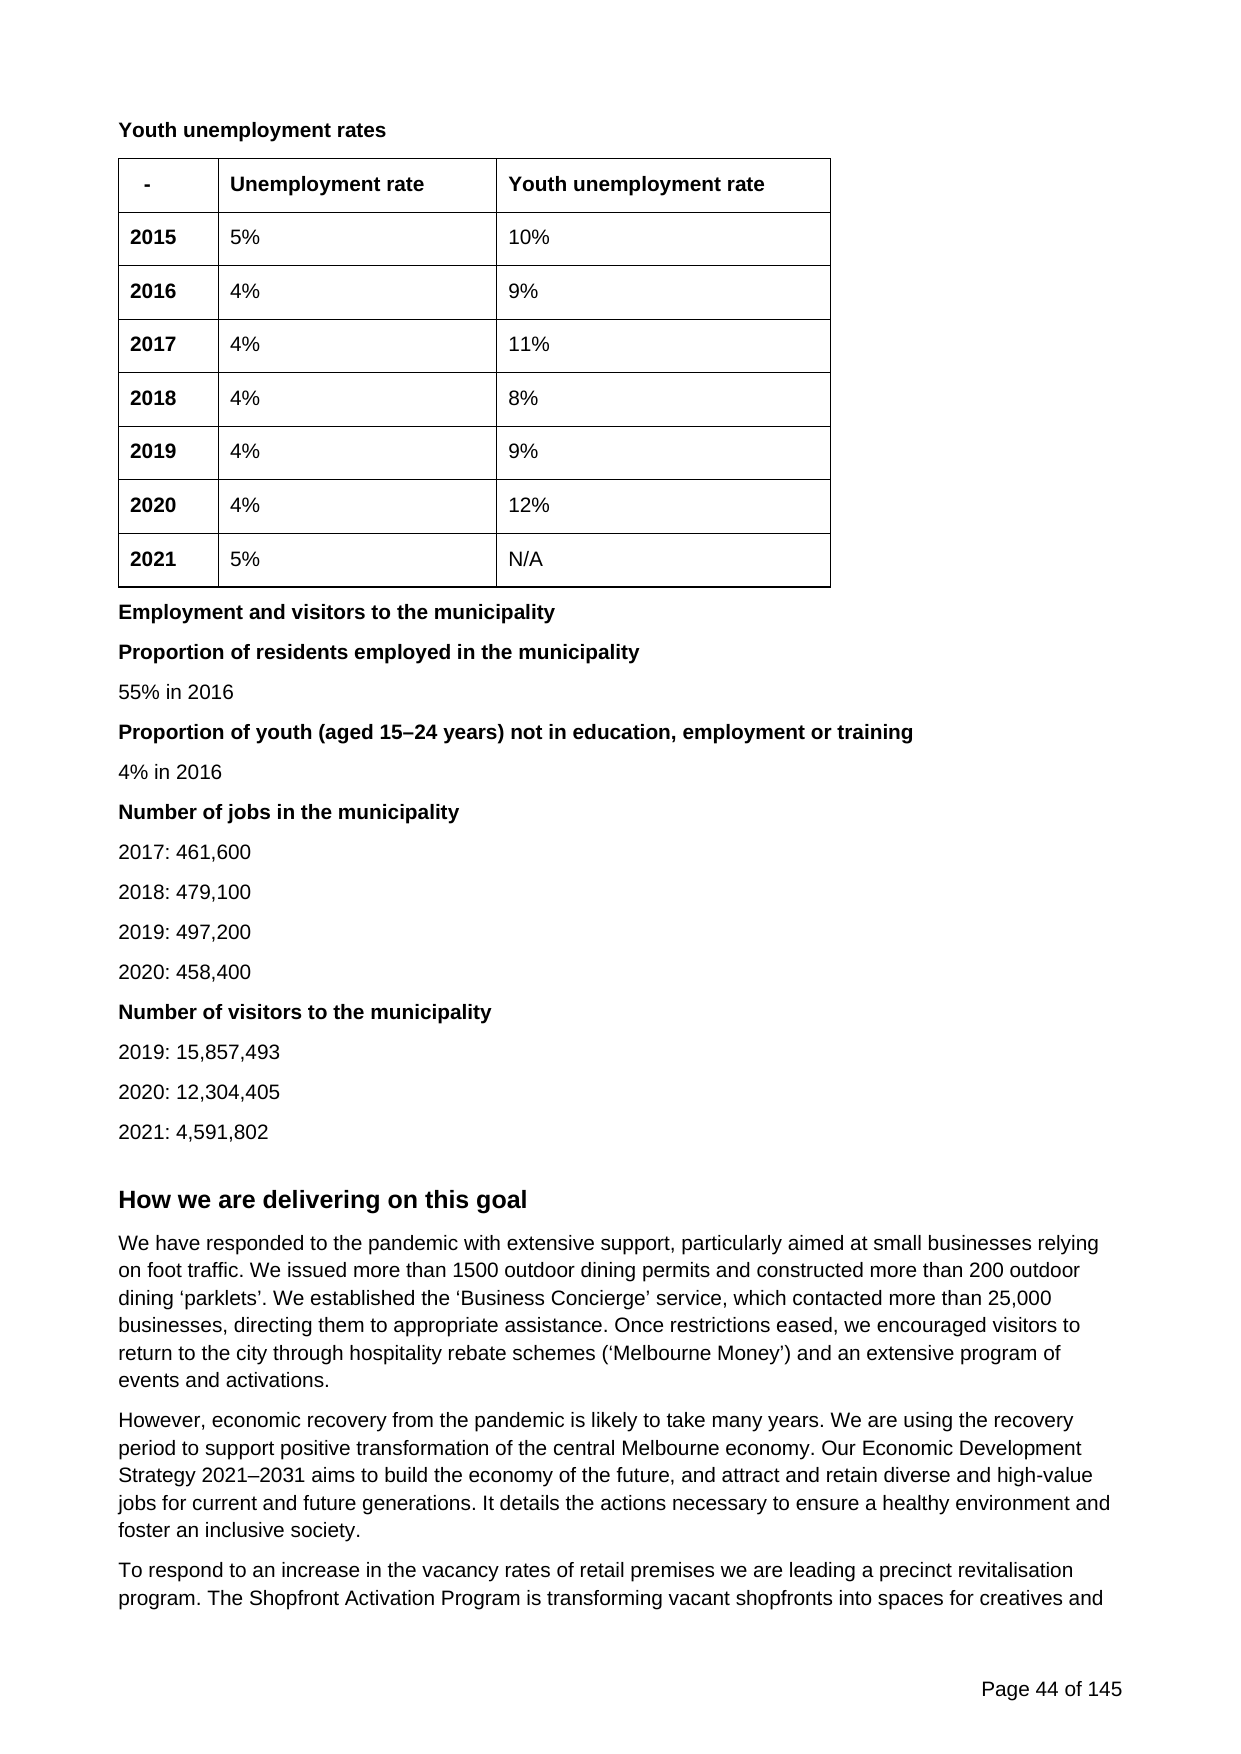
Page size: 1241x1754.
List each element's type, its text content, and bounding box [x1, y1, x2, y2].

text 2020: 12,304,405 [118, 1080, 1122, 1104]
table_header Youth unemployment rate [497, 159, 830, 212]
table_cell 9% [497, 266, 830, 319]
subtitle How we are delivering on this goal [118, 1185, 1122, 1214]
table_cell 4% [219, 320, 496, 372]
table_cell 4% [219, 373, 496, 426]
text 2020: 458,400 [118, 960, 1122, 984]
table_cell 5% [219, 534, 496, 586]
subtitle Youth unemployment rates [118, 118, 1122, 142]
table_cell 2016 [119, 266, 218, 319]
table_cell 2020 [119, 480, 218, 533]
text 55% in 2016 [118, 680, 1122, 704]
table_cell 9% [497, 427, 830, 479]
table_cell 2015 [119, 213, 218, 265]
subtitle Employment and visitors to the municipality [118, 600, 1122, 624]
table_cell 10% [497, 213, 830, 265]
table_cell 4% [219, 427, 496, 479]
table_cell 4% [219, 480, 496, 533]
text However, economic recovery from the pandemic is likely to take many years. We are using the recovery period to support positive transformation of the central Melbourne economy. Our Economic Development Strategy 2021–2031 aims to build the economy of the future, and attract and retain diverse and high-value jobs for current and future generations. It details the actions necessary to ensure a healthy environment and foster an inclusive society. [118, 1408, 1122, 1542]
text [118, 1558, 1122, 1609]
table_cell 5% [219, 213, 496, 265]
table_cell 11% [497, 320, 830, 372]
text 4% in 2016 [118, 760, 1122, 784]
text 2018: 479,100 [118, 880, 1122, 904]
table_cell 4% [219, 266, 496, 319]
text 2019: 15,857,493 [118, 1040, 1122, 1064]
subtitle Proportion of residents employed in the municipality [118, 640, 1122, 664]
subtitle Proportion of youth (aged 15–24 years) not in education, employment or training [118, 720, 1122, 744]
text 2019: 497,200 [118, 920, 1122, 944]
table_cell 2021 [119, 534, 218, 586]
table_cell 2018 [119, 373, 218, 426]
table_cell 2019 [119, 427, 218, 479]
table_header Unemployment rate [219, 159, 496, 212]
table_cell 12% [497, 480, 830, 533]
text We have responded to the pandemic with extensive support, particularly aimed at small businesses relying on foot traffic. We issued more than 1500 outdoor dining permits and constructed more than 200 outdoor dining ‘parklets’. We established the ‘Business Concierge’ service, which contacted more than 25,000 businesses, directing them to appropriate assistance. Once restrictions eased, we encouraged visitors to return to the city through hospitality rebate schemes (‘Melbourne Money’) and an extensive program of events and activations. [118, 1231, 1122, 1392]
table_cell N/A [497, 534, 830, 586]
table_cell 8% [497, 373, 830, 426]
text 2017: 461,600 [118, 840, 1122, 864]
text 2021: 4,591,802 [118, 1120, 1122, 1144]
subtitle Number of visitors to the municipality [118, 1000, 1122, 1024]
subtitle Number of jobs in the municipality [118, 800, 1122, 824]
table_cell 2017 [119, 320, 218, 372]
table_header --- [119, 159, 218, 212]
